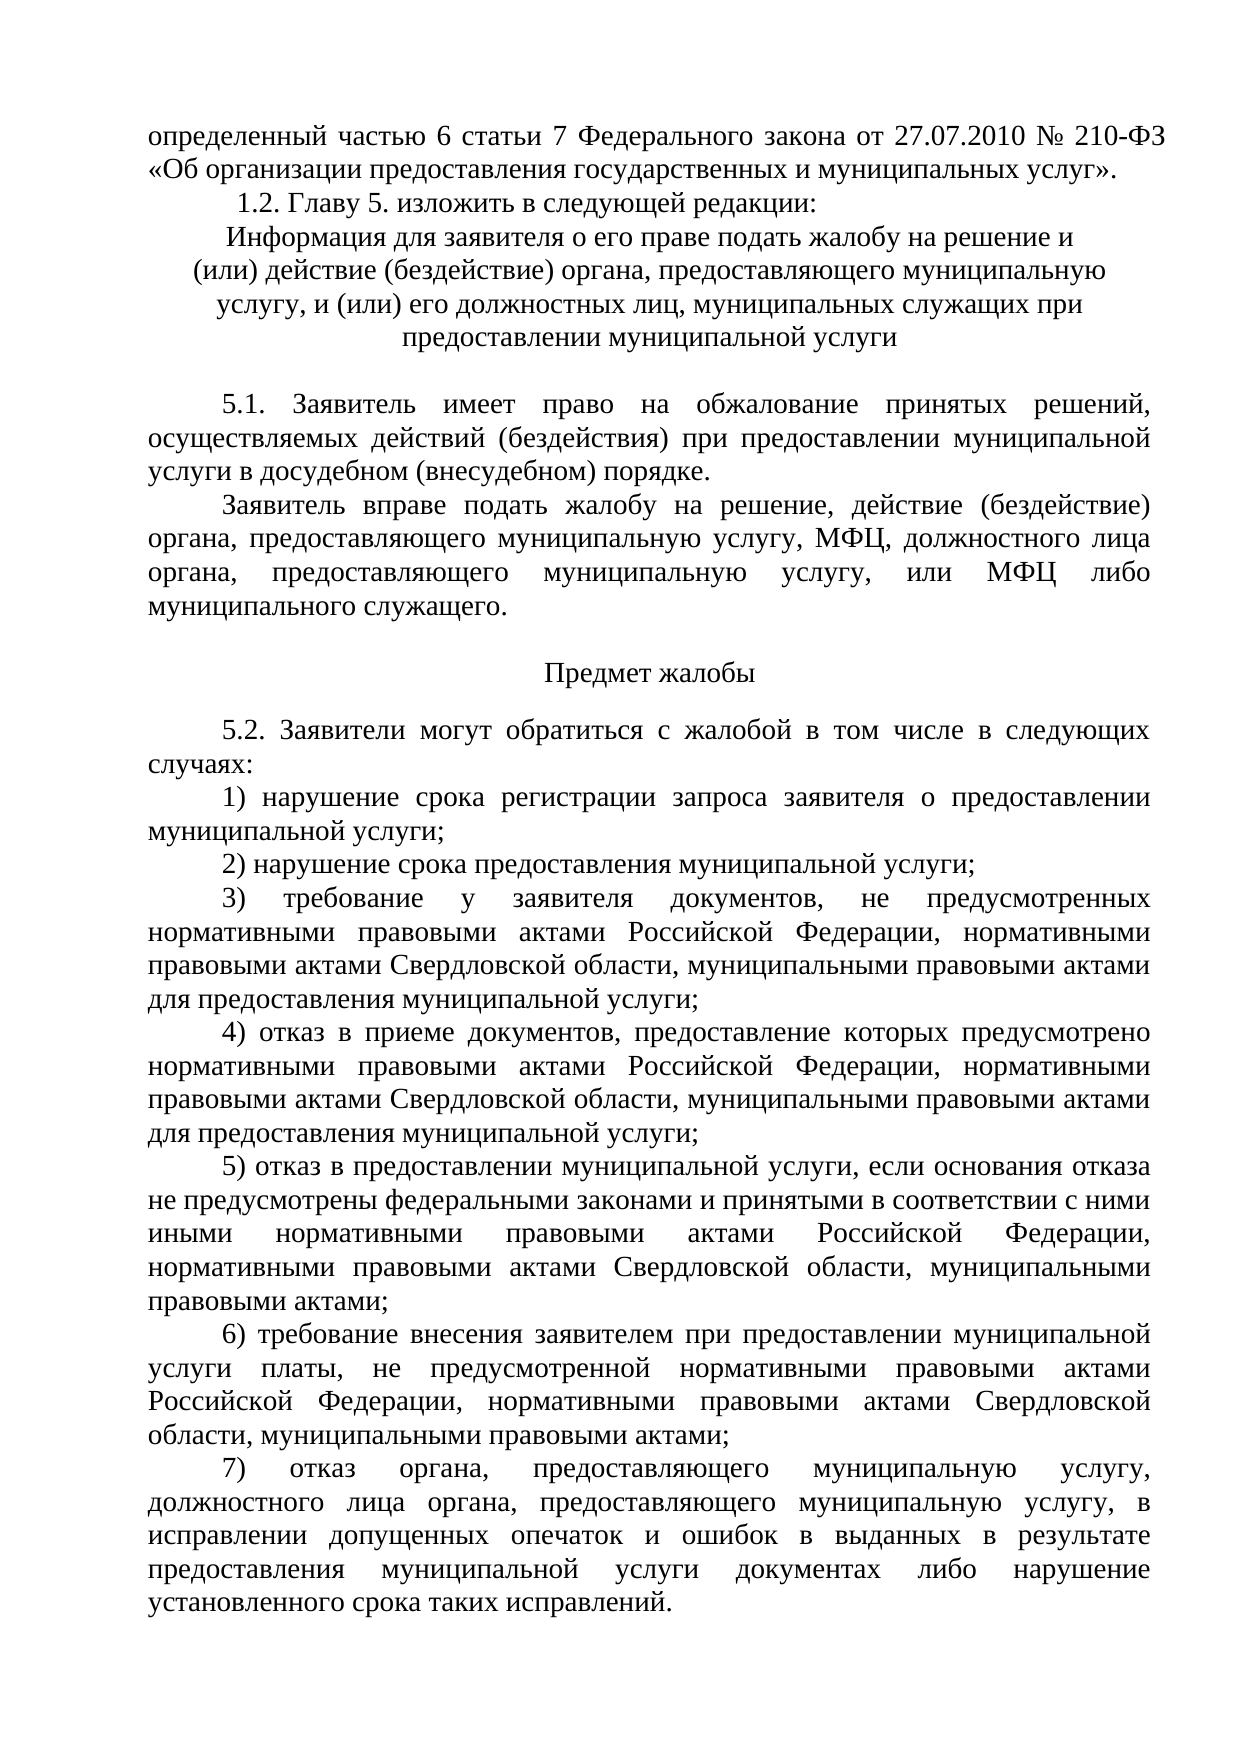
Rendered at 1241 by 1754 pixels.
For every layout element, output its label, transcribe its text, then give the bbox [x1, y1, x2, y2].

text Заявитель вправе подать жалобу на решение, действие (бездействие) органа, предоставляющего муниципальную услугу, МФЦ, должностного лица органа, предоставляющего муниципальную услугу, или МФЦ либо муниципального служащего. [148, 487, 1152, 621]
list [148, 118, 1166, 185]
text 3) требование у заявителя документов, не предусмотренных нормативными правовыми актами Российской Федерации, нормативными правовыми актами Свердловской области, муниципальными правовыми актами для предоставления муниципальной услуги; [148, 880, 1152, 1014]
text (или) действие (бездействие) органа, предоставляющего муниципальную услугу, и (или) его должностных лиц, муниципальных служащих при предоставлении муниципальной услуги [148, 252, 1152, 353]
text 5.2. Заявители могут обратиться с жалобой в том числе в следующих случаях: [148, 712, 1152, 779]
text 6) требование внесения заявителем при предоставлении муниципальной услуги платы, не предусмотренной нормативными правовыми актами Российской Федерации, нормативными правовыми актами Свердловской области, муниципальными правовыми актами; [148, 1316, 1152, 1450]
text 5) отказ в предоставлении муниципальной услуги, если основания отказа не предусмотрены федеральными законами и принятыми в соответствии с ними иными нормативными правовыми актами Российской Федерации, нормативными правовыми актами Свердловской области, муниципальными правовыми актами; [148, 1148, 1152, 1316]
text 5.1. Заявитель имеет право на обжалование принятых решений, осуществляемых действий (бездействия) при предоставлении муниципальной услуги в досудебном (внесудебном) порядке. [148, 386, 1152, 487]
text 2) нарушение срока предоставления муниципальной услуги; [148, 847, 1152, 880]
text Предмет жалобы [148, 655, 1152, 688]
text 4) отказ в приеме документов, предоставление которых предусмотрено нормативными правовыми актами Российской Федерации, нормативными правовыми актами Свердловской области, муниципальными правовыми актами для предоставления муниципальной услуги; [148, 1014, 1152, 1148]
text Информация для заявителя о его праве подать жалобу на решение и [148, 219, 1152, 252]
list 1.2. Главу 5. изложить в следующей редакции: [148, 185, 1152, 219]
text 7) отказ органа, предоставляющего муниципальную услугу, должностного лица органа, предоставляющего муниципальную услугу, в исправлении допущенных опечаток и ошибок в выданных в результате предоставления муниципальной услуги документах либо нарушение установленного срока таких исправлений. [148, 1450, 1152, 1618]
text 1) нарушение срока регистрации запроса заявителя о предоставлении муниципальной услуги; [148, 779, 1152, 847]
